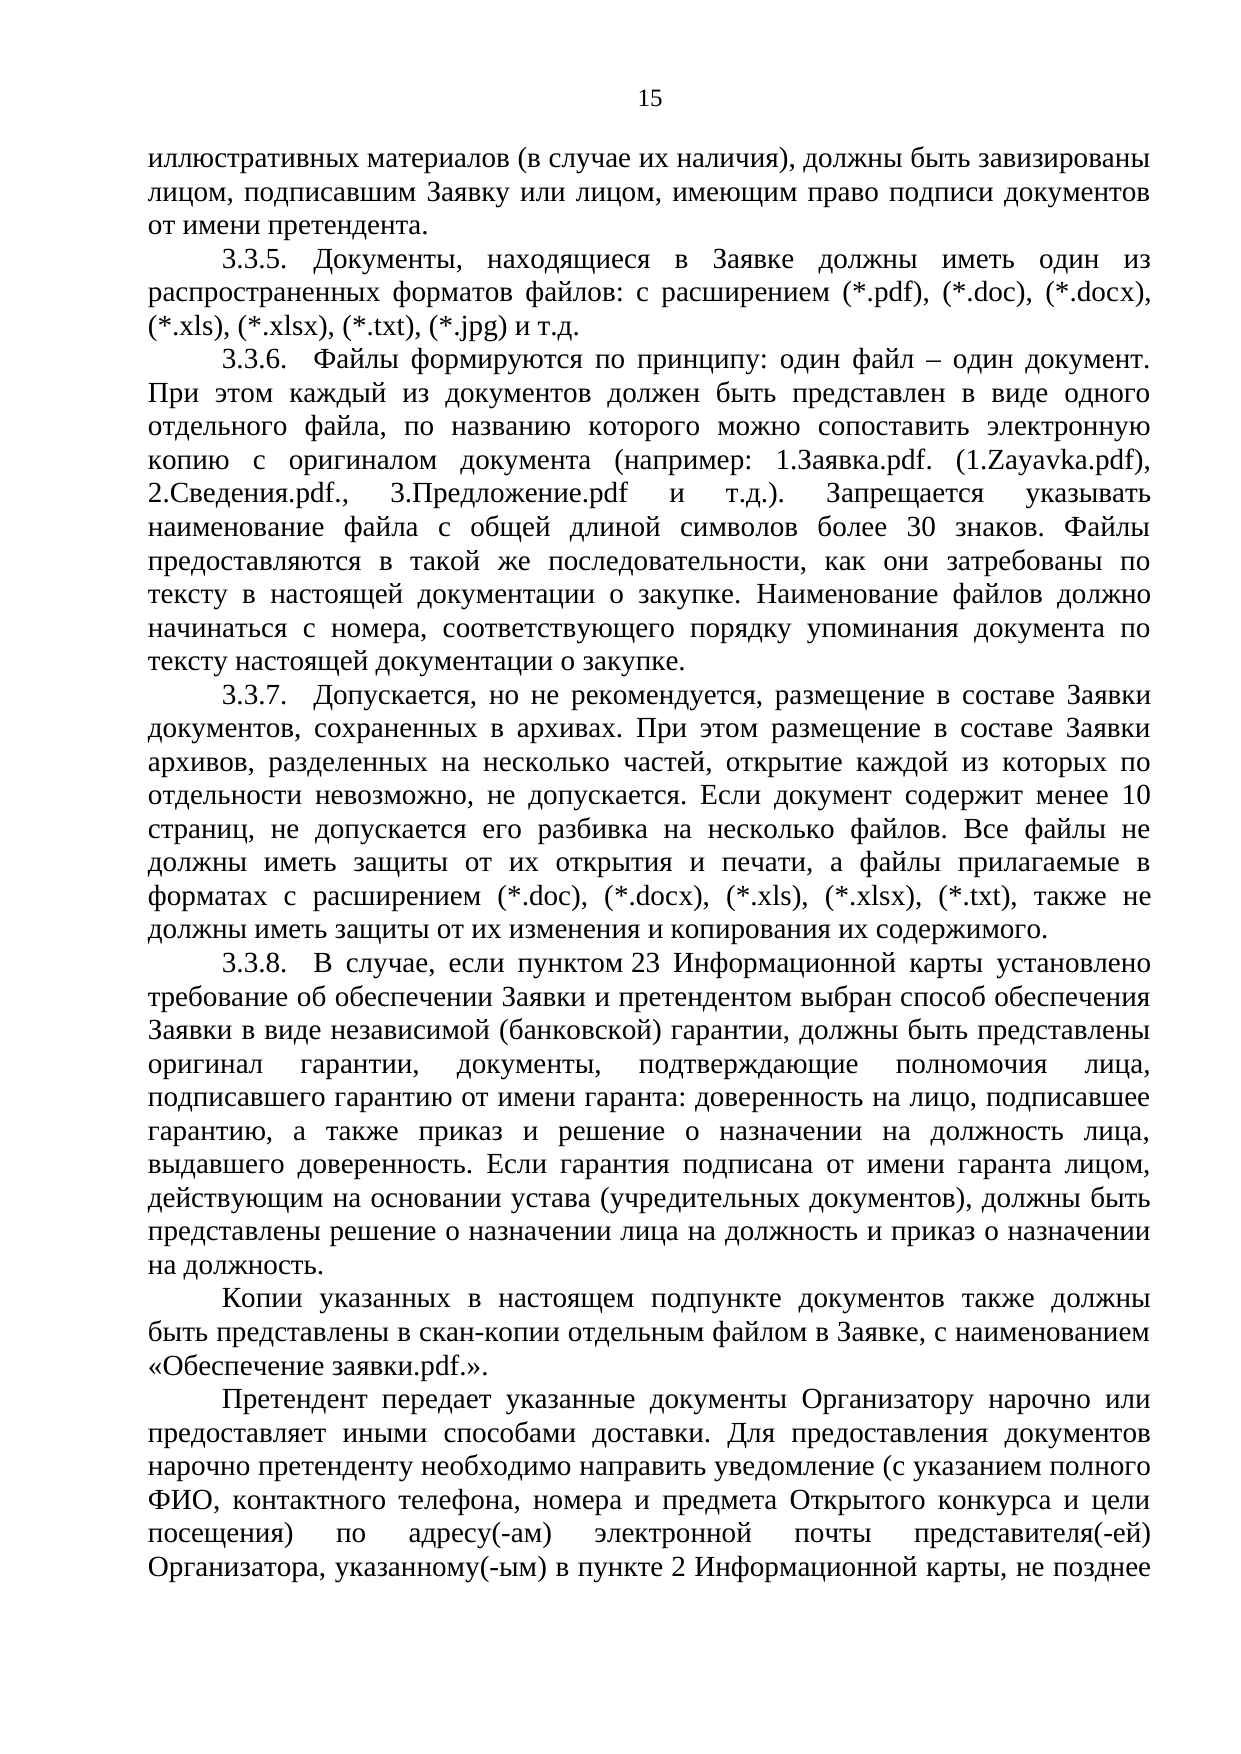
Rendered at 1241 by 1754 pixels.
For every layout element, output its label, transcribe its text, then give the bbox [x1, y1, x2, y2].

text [148, 1381, 1152, 1582]
list Документы, находящиеся в Заявке должны иметь один из распространенных форматов файлов: с расширением (*.pdf), (*.doc), (*.docx), (*.xls), (*.xlsx), (*.txt), (*.jpg) и т.д. [148, 241, 1152, 341]
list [148, 140, 1152, 241]
text Копии указанных в настоящем подпункте документов также должны быть представлены в скан-копии отдельным файлом в Заявке, с наименованием «Обеспечение заявки.pdf.». [148, 1281, 1152, 1381]
list В случае, если пунктом 23 Информационной карты установлено требование об обеспечении Заявки и претендентом выбран способ обеспечения Заявки в виде независимой (банковской) гарантии, должны быть представлены оригинал гарантии, документы, подтверждающие полномочия лица, подписавшего гарантию от имени гаранта: доверенность на лицо, подписавшее гарантию, а также приказ и решение о назначении на должность лица, выдавшего доверенность. Если гарантия подписана от имени гаранта лицом, действующим на основании устава (учредительных документов), должны быть представлены решение о назначении лица на должность и приказ о назначении на должность. [148, 945, 1152, 1281]
list Файлы формируются по принципу: один файл – один документ. При этом каждый из документов должен быть представлен в виде одного отдельного файла, по названию которого можно сопоставить электронную копию с оригиналом документа (например: 1.Заявка.pdf. (1.Zayavka.pdf), 2.Сведения.pdf., 3.Предложение.pdf и т.д.). Запрещается указывать наименование файла с общей длиной символов более 30 знаков. Файлы предоставляются в такой же последовательности, как они затребованы по тексту в настоящей документации о закупке. Наименование файлов должно начинаться с номера, соответствующего порядку упоминания документа по тексту настоящей документации о закупке. [148, 341, 1152, 677]
list Допускается, но не рекомендуется, размещение в составе Заявки документов, сохраненных в архивах. При этом размещение в составе Заявки архивов, разделенных на несколько частей, открытие каждой из которых по отдельности невозможно, не допускается. Если документ содержит менее 10 страниц, не допускается его разбивка на несколько файлов. Все файлы не должны иметь защиты от их открытия и печати, а файлы прилагаемые в форматах с расширением (*.doc), (*.docx), (*.xls), (*.xlsx), (*.txt), также не должны иметь защиты от их изменения и копирования их содержимого. [148, 677, 1152, 945]
